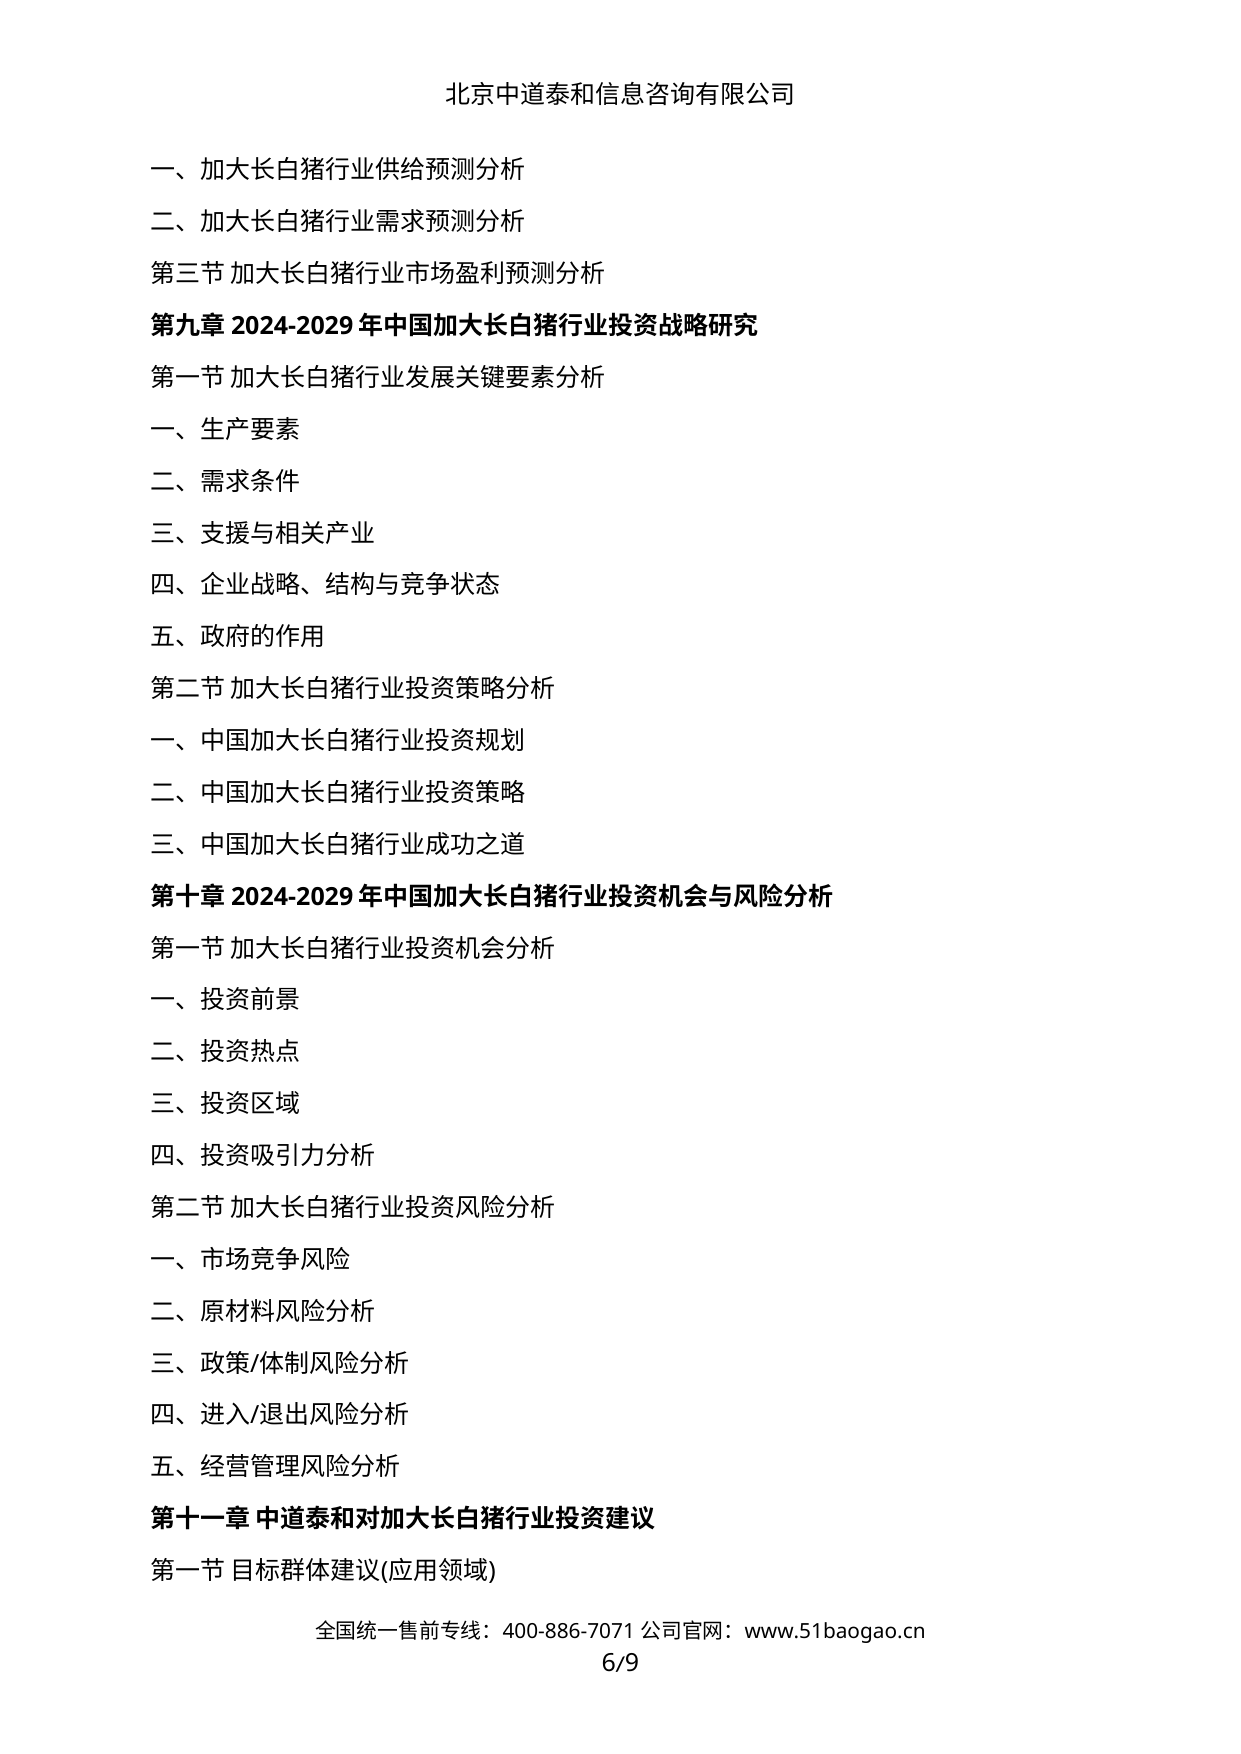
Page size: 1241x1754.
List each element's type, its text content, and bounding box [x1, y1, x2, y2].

text 一、投资前景 [150, 980, 1090, 1016]
text 三、政策/体制风险分析 [150, 1343, 1090, 1379]
text 四、企业战略、结构与竞争状态 [150, 565, 1090, 601]
text 二、中国加大长白猪行业投资策略 [150, 772, 1090, 809]
text 第九章 2024-2029年中国加大长白猪行业投资战略研究 [150, 306, 1090, 342]
text 四、投资吸引力分析 [150, 1136, 1090, 1172]
text 一、加大长白猪行业供给预测分析 [150, 150, 1090, 186]
text 二、原材料风险分析 [150, 1291, 1090, 1327]
text 四、进入/退出风险分析 [150, 1395, 1090, 1431]
text 一、生产要素 [150, 409, 1090, 446]
text 一、中国加大长白猪行业投资规划 [150, 721, 1090, 757]
text 五、政府的作用 [150, 617, 1090, 653]
text 五、经营管理风险分析 [150, 1447, 1090, 1483]
text 第二节 加大长白猪行业投资风险分析 [150, 1187, 1090, 1224]
text 三、投资区域 [150, 1084, 1090, 1120]
text 一、市场竞争风险 [150, 1239, 1090, 1276]
text 第一节 加大长白猪行业投资机会分析 [150, 928, 1090, 964]
text 二、投资热点 [150, 1032, 1090, 1068]
text 第一节 加大长白猪行业发展关键要素分析 [150, 357, 1090, 394]
text 第十章 2024-2029年中国加大长白猪行业投资机会与风险分析 [150, 876, 1090, 912]
text 二、加大长白猪行业需求预测分析 [150, 202, 1090, 238]
text 第十一章 中道泰和对加大长白猪行业投资建议 [150, 1499, 1090, 1535]
text 三、支援与相关产业 [150, 513, 1090, 549]
text 第一节 目标群体建议(应用领域) [150, 1551, 1090, 1587]
text 二、需求条件 [150, 461, 1090, 497]
text 第三节 加大长白猪行业市场盈利预测分析 [150, 254, 1090, 290]
text 三、中国加大长白猪行业成功之道 [150, 824, 1090, 861]
text 第二节 加大长白猪行业投资策略分析 [150, 669, 1090, 705]
